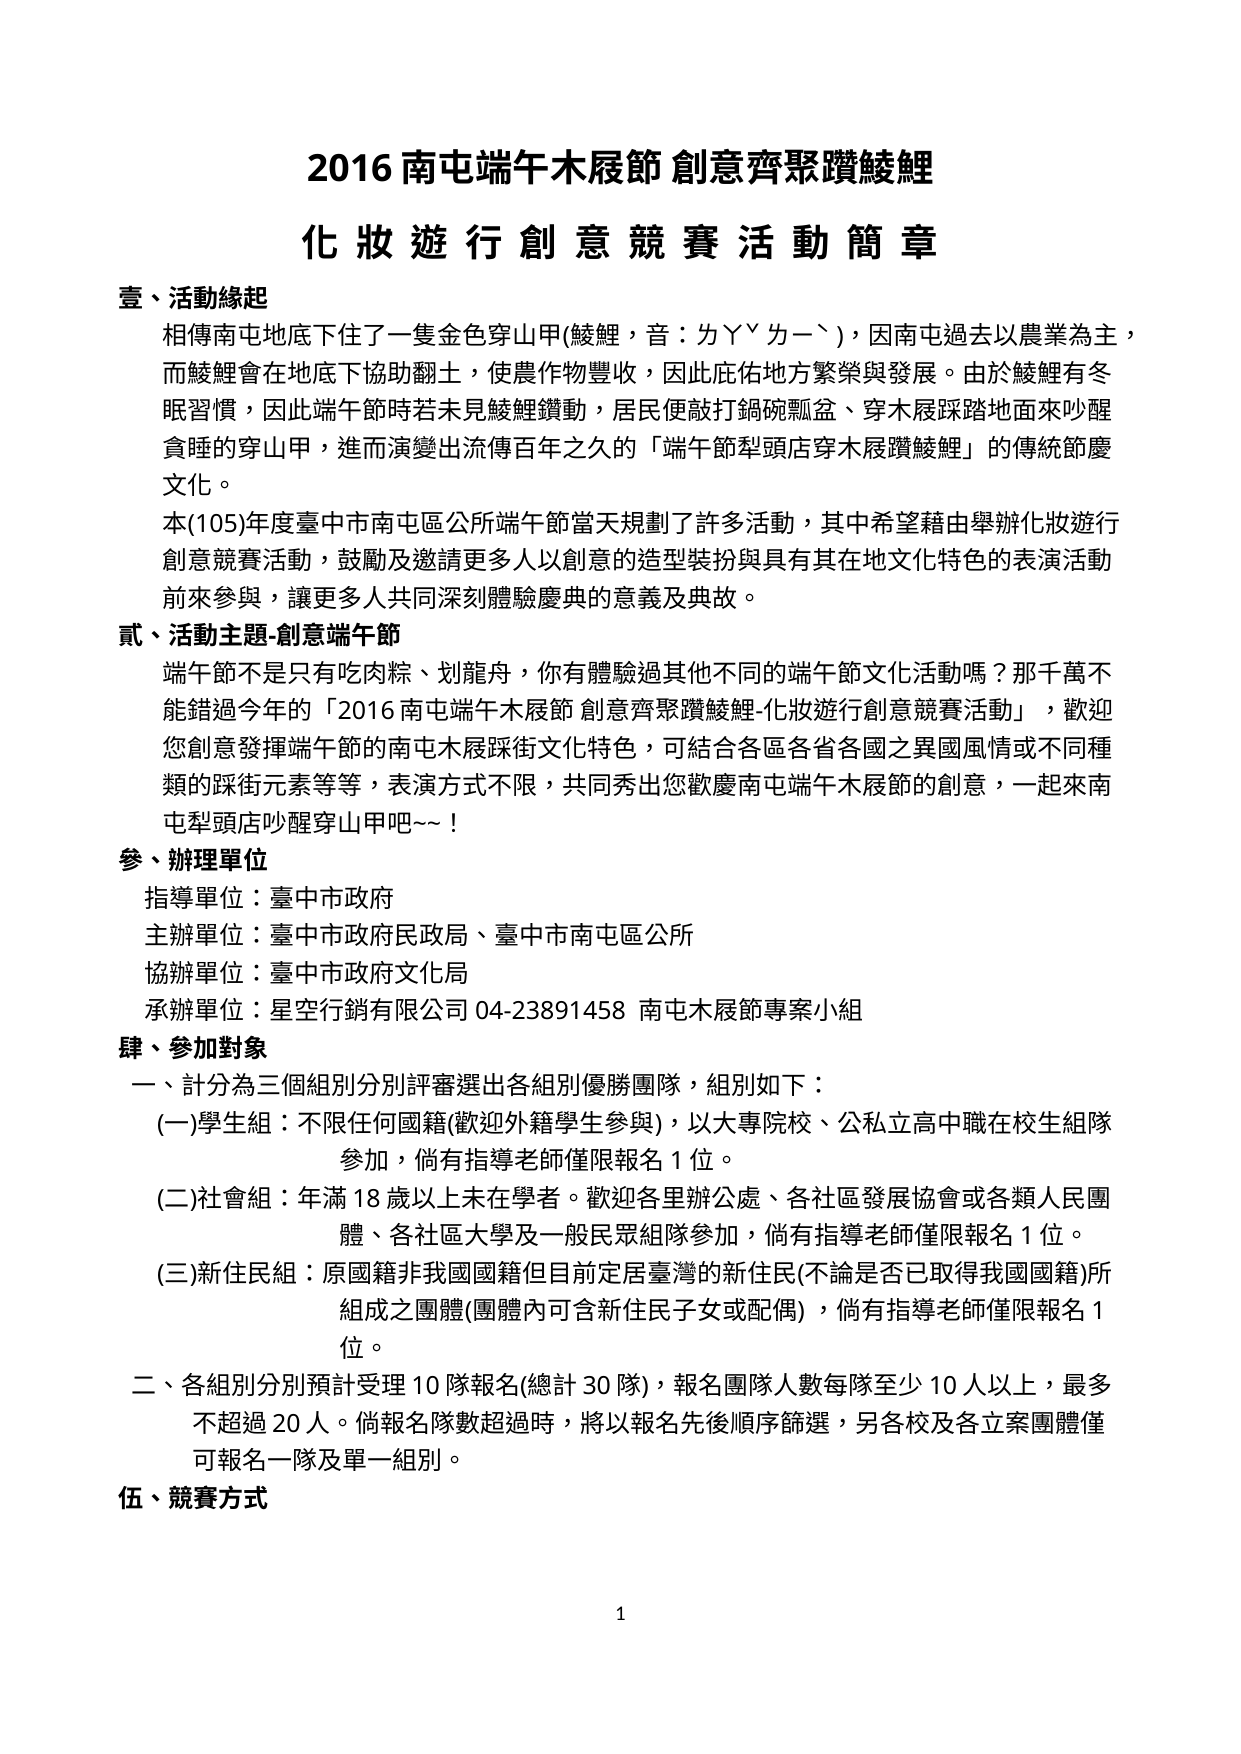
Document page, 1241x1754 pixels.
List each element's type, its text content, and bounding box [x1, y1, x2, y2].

text 協辦單位：臺中市政府文化局 [118, 953, 1122, 990]
text (二)社會組：年滿18歲以上未在學者。歡迎各里辦公處、各社區發展協會或各類人民團體、各社區大學及一般民眾組隊參加，倘有指導老師僅限報名1位。 [118, 1178, 1122, 1253]
text 指導單位：臺中市政府 [118, 878, 1122, 915]
text 本(105)年度臺中市南屯區公所端午節當天規劃了許多活動，其中希望藉由舉辦化妝遊行創意競賽活動，鼓勵及邀請更多人以創意的造型裝扮與具有其在地文化特色的表演活動前來參與，讓更多人共同深刻體驗慶典的意義及典故。 [162, 503, 1122, 615]
text 貳、活動主題-創意端午節 [118, 615, 1122, 653]
text 化 妝 遊 行 創 意 競 賽 活 動 簡 章 [118, 203, 1122, 278]
text 相傳南屯地底下住了一隻金色穿山甲(鯪鯉，音：ㄌㄚˇ ㄌㄧˋ )，因南屯過去以農業為主，而鯪鯉會在地底下協助翻土，使農作物豐收，因此庇佑地方繁榮與發展。由於鯪鯉有冬眠習慣，因此端午節時若未見鯪鯉鑽動，居民便敲打鍋碗瓢盆、穿木屐踩踏地面來吵醒貪睡的穿山甲，進而演變出流傳百年之久的「端午節犁頭店穿木屐躦鯪鯉」的傳統節慶文化。 [162, 315, 1122, 503]
text 承辦單位：星空行銷有限公司 04-23891458 南屯木屐節專案小組 [118, 990, 1122, 1028]
text (一)學生組：不限任何國籍(歡迎外籍學生參與)，以大專院校、公私立高中職在校生組隊參加，倘有指導老師僅限報名1位。 [118, 1103, 1122, 1178]
text 端午節不是只有吃肉粽、划龍舟，你有體驗過其他不同的端午節文化活動嗎？那千萬不能錯過今年的「2016南屯端午木屐節 創意齊聚躦鯪鯉-化妝遊行創意競賽活動」，歡迎您創意發揮端午節的南屯木屐踩街文化特色，可結合各區各省各國之異國風情或不同種類的踩街元素等等，表演方式不限，共同秀出您歡慶南屯端午木屐節的創意，一起來南屯犁頭店吵醒穿山甲吧~~！ [162, 653, 1122, 840]
text 一、計分為三個組別分別評審選出各組別優勝團隊，組別如下： [118, 1065, 1122, 1103]
text 主辦單位：臺中市政府民政局、臺中市南屯區公所 [118, 915, 1122, 953]
text 伍、競賽方式 [118, 1478, 1122, 1515]
text 2016南屯端午木屐節 創意齊聚躦鯪鯉 [118, 128, 1122, 203]
text 二、各組別分別預計受理10隊報名(總計30隊)，報名團隊人數每隊至少10人以上，最多不超過20人。倘報名隊數超過時，將以報名先後順序篩選，另各校及各立案團體僅可報名一隊及單一組別。 [118, 1365, 1122, 1478]
text 肆、參加對象 [118, 1028, 1122, 1065]
text 參、辦理單位 [118, 840, 1122, 878]
text 壹、活動緣起 [118, 278, 1122, 315]
text (三)新住民組：原國籍非我國國籍但目前定居臺灣的新住民(不論是否已取得我國國籍)所組成之團體(團體內可含新住民子女或配偶) ，倘有指導老師僅限報名1位。 [118, 1253, 1122, 1365]
